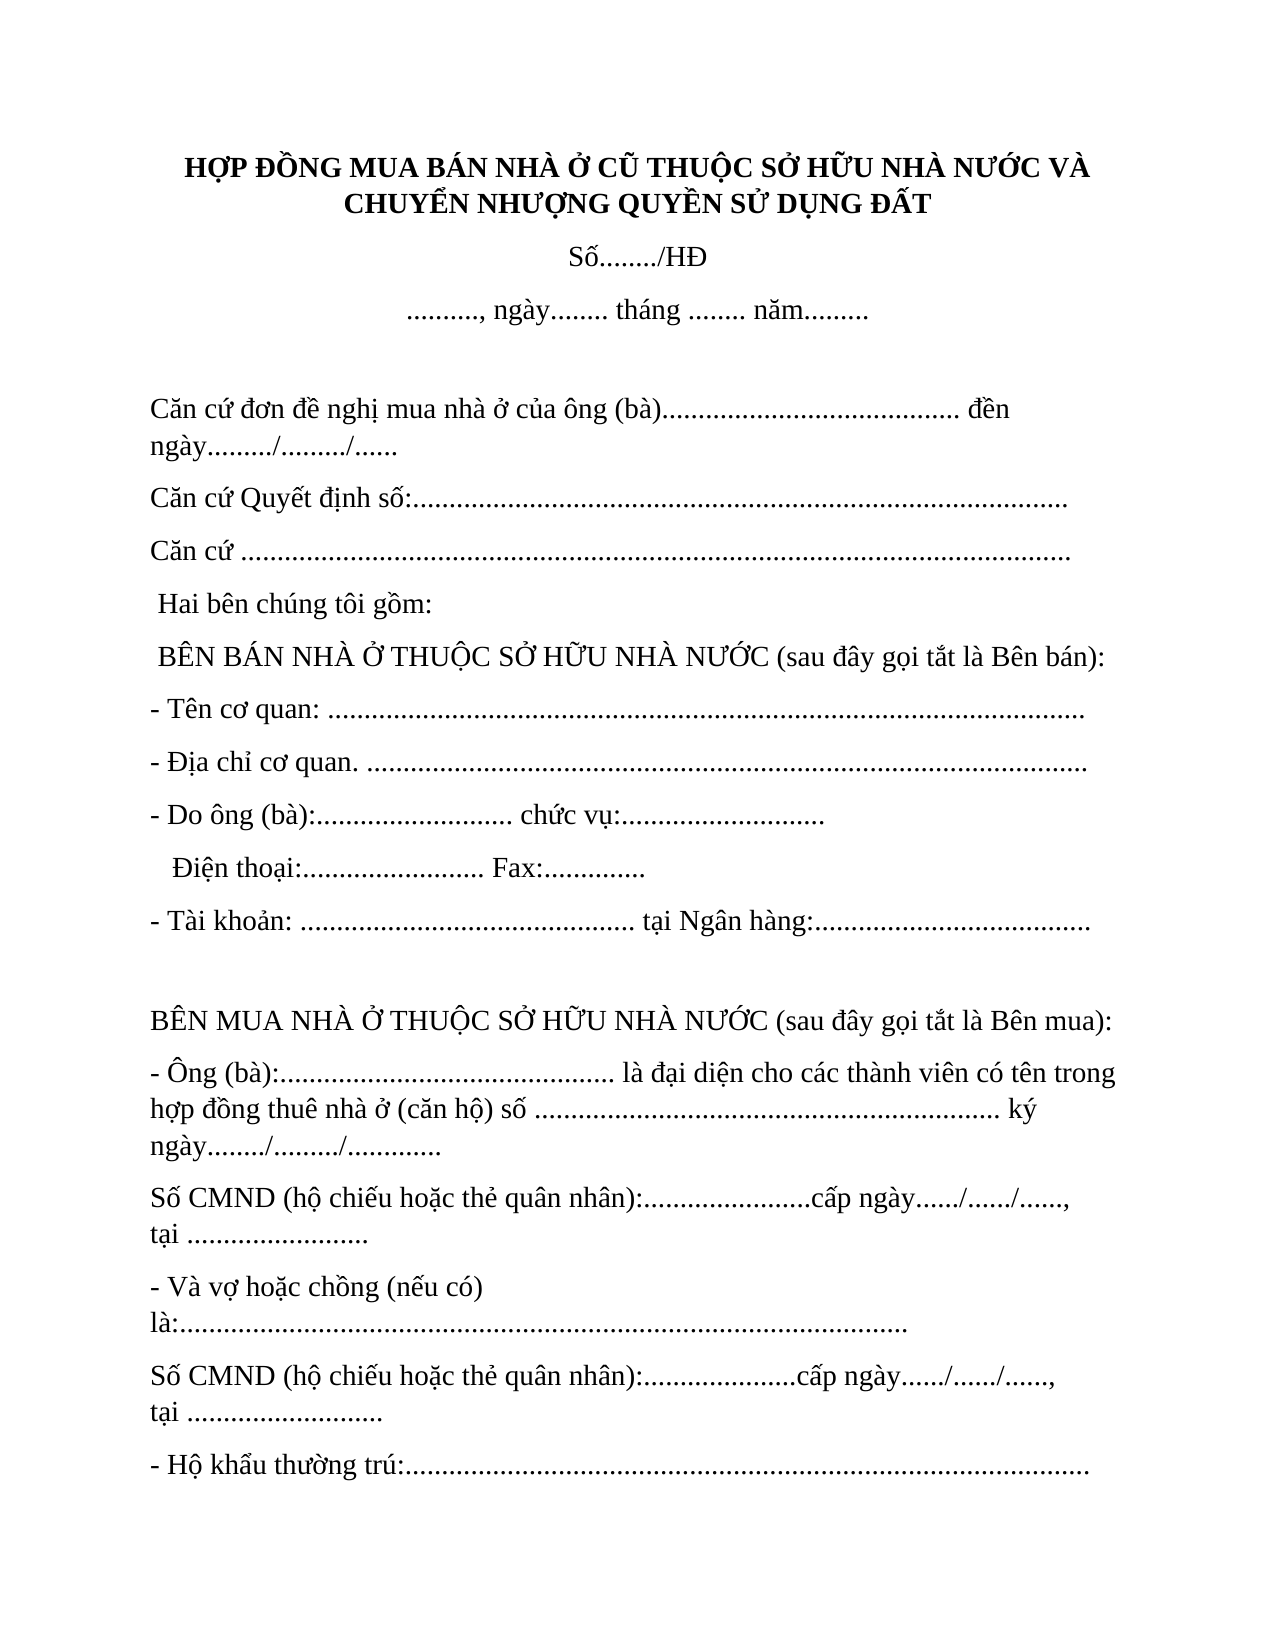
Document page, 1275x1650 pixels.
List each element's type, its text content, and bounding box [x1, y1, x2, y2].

text Căn cứ Quyết định số:.......................................................................................... [150, 480, 1125, 514]
text - Ông (bà):.............................................. là đại diện cho các thành viên có tên trong hợp đồng thuê nhà ở (căn hộ) số ................................................................ ký ngày......../........./............. [150, 1055, 1125, 1161]
text Số CMND (hộ chiếu hoặc thẻ quân nhân):.......................cấp ngày....../....../......, tại ......................... [150, 1181, 1125, 1250]
text BÊN BÁN NHÀ Ở THUỘC SỞ HỮU NHÀ NƯỚC (sau đây gọi tắt là Bên bán): [150, 639, 1125, 672]
text BÊN MUA NHÀ Ở THUỘC SỞ HỮU NHÀ NƯỚC (sau đây gọi tắt là Bên mua): [150, 1003, 1125, 1036]
text - Địa chỉ cơ quan. ................................................................................................... [150, 744, 1125, 778]
text - Do ông (bà):........................... chức vụ:............................ [150, 797, 1125, 831]
text Số CMND (hộ chiếu hoặc thẻ quân nhân):.....................cấp ngày....../....../......, tại ........................... [150, 1358, 1125, 1428]
text .........., ngày........ tháng ........ năm......... [150, 292, 1125, 325]
text - Hộ khẩu thường trú:.............................................................................................. [150, 1447, 1125, 1481]
text - Tài khoản: .............................................. tại Ngân hàng:...................................... [150, 903, 1125, 936]
text Số......../HĐ [150, 239, 1125, 272]
text - Tên cơ quan: ........................................................................................................ [150, 692, 1125, 725]
text HỢP ĐỒNG MUA BÁN NHÀ Ở CŨ THUỘC SỞ HỮU NHÀ NƯỚC VÀ CHUYỂN NHƯỢNG QUYỀN SỬ DỤNG ĐẤT [150, 150, 1125, 220]
text Hai bên chúng tôi gồm: [150, 586, 1125, 619]
text - Và vợ hoặc chồng (nếu có) là:.................................................................................................... [150, 1269, 1125, 1339]
text Căn cứ đơn đề nghị mua nhà ở của ông (bà)......................................... đền ngày........./........./...... [150, 391, 1125, 461]
text Căn cứ .................................................................................................................. [150, 533, 1125, 567]
text Điện thoại:......................... Fax:.............. [150, 850, 1125, 884]
